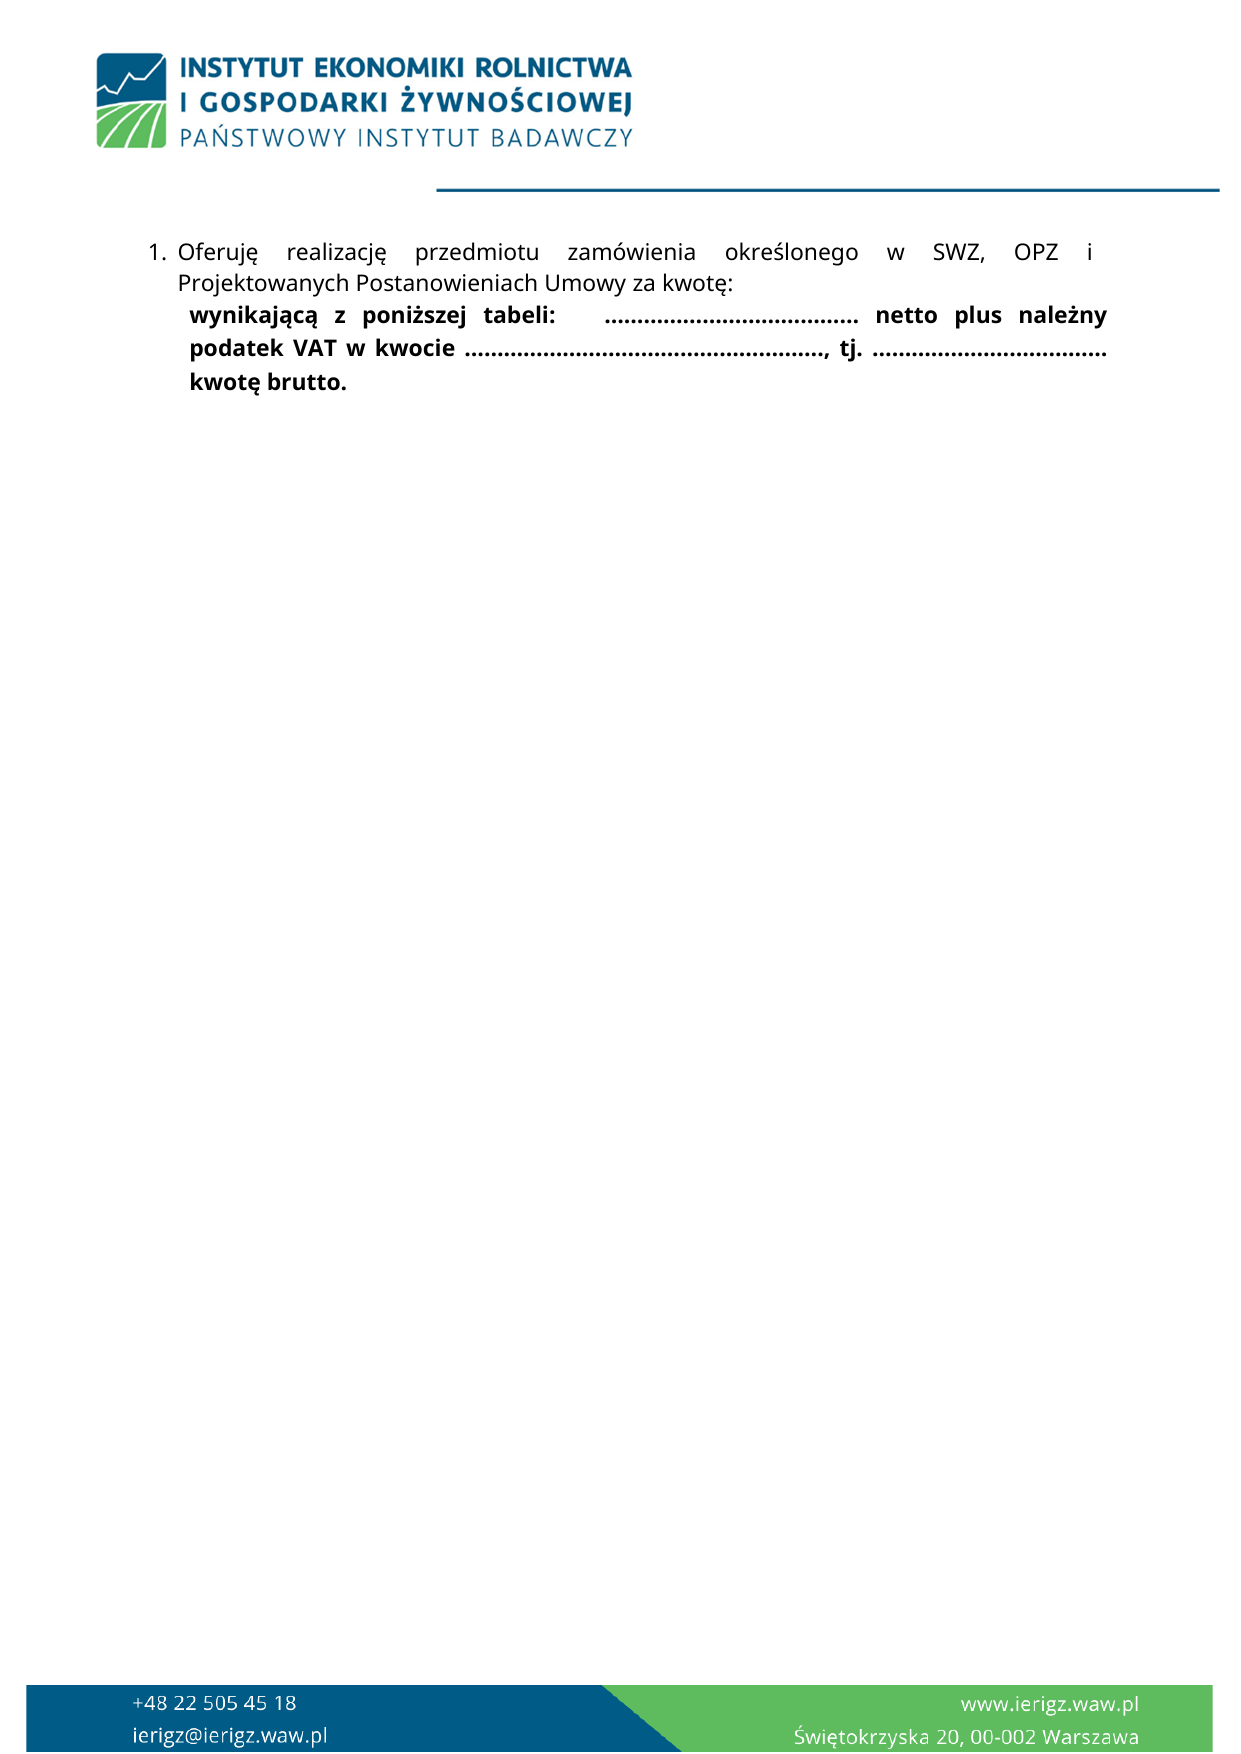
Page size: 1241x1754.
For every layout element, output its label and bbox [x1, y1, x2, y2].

picture [604, 1685, 1211, 1751]
picture [29, 44, 1220, 200]
